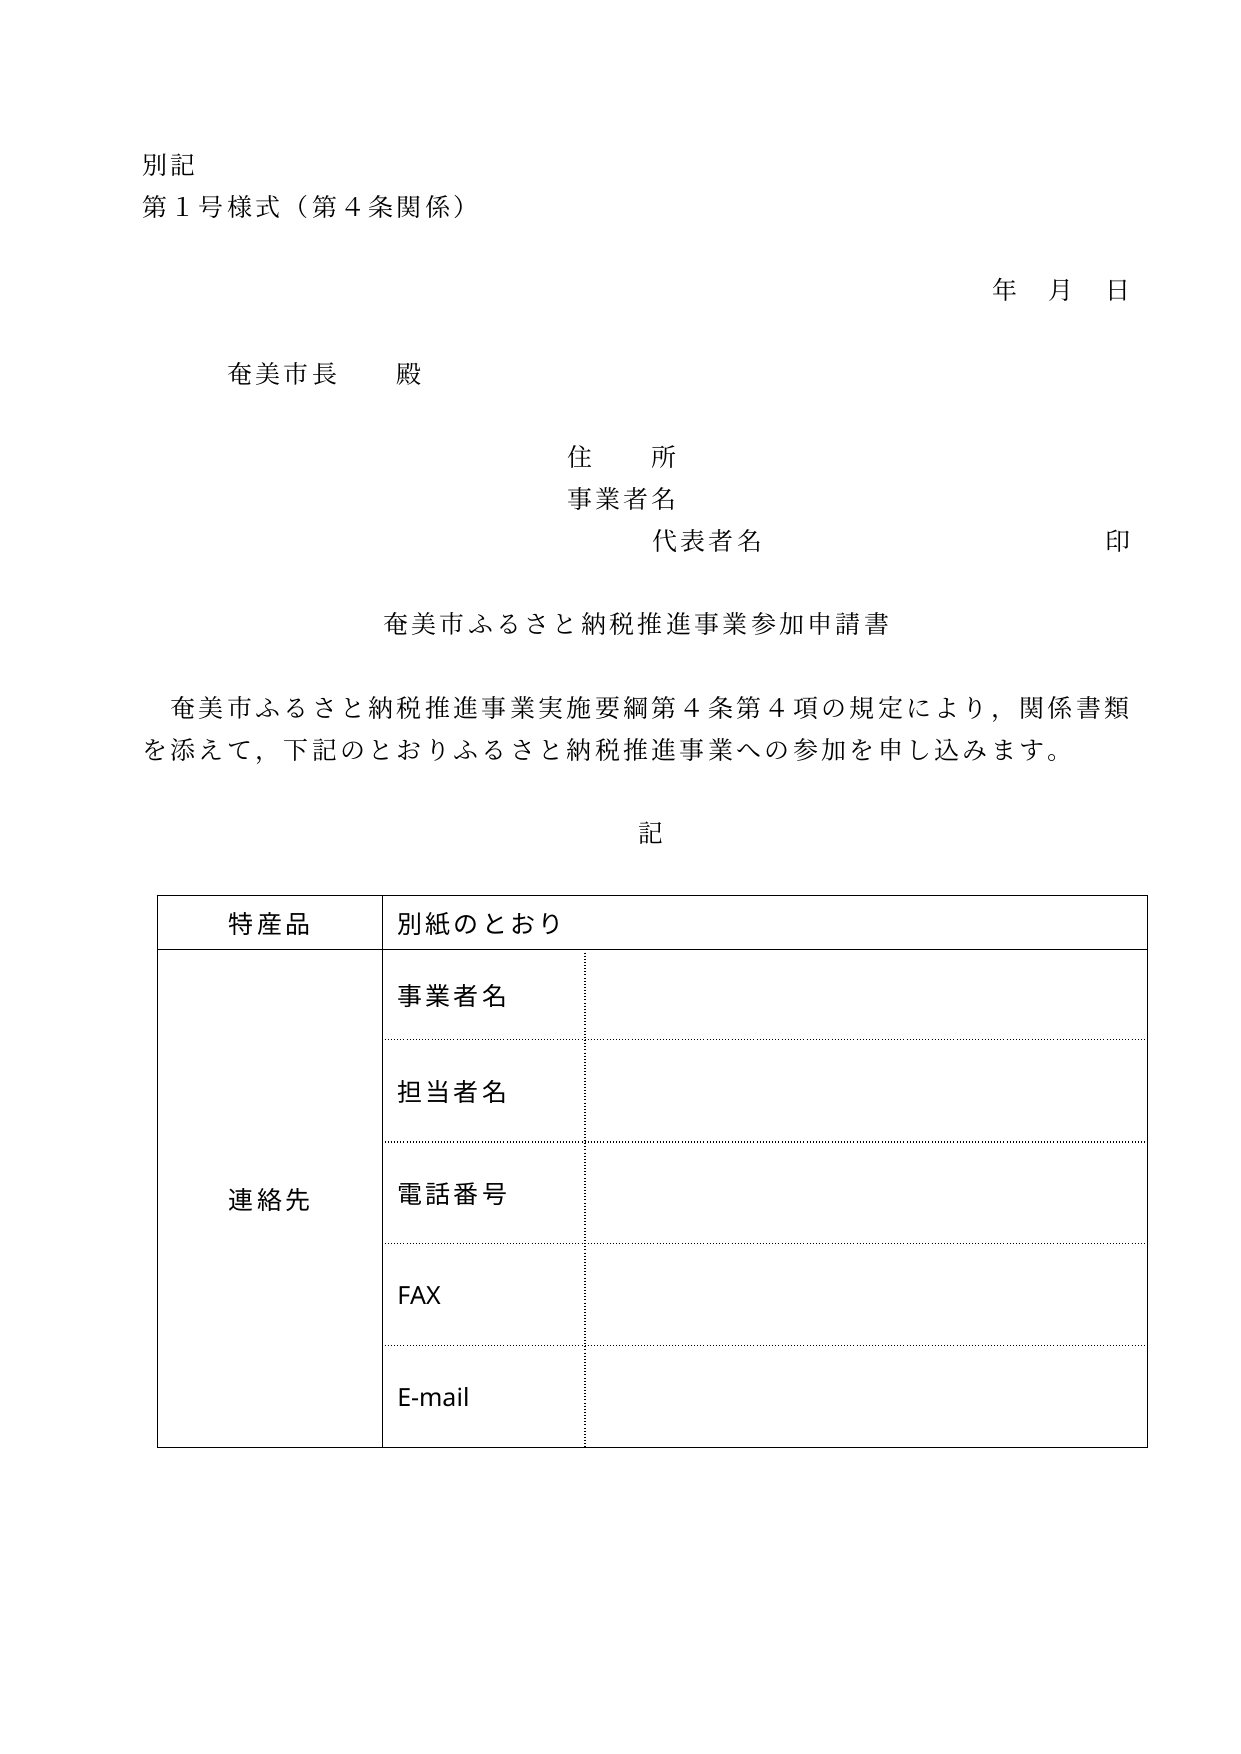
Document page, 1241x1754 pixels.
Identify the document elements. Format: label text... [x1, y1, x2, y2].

table_cell 事業者名 [383, 950, 585, 1039]
table_cell [585, 1345, 1147, 1447]
text 奄美市長 殿 [142, 352, 1134, 393]
text 奄美市ふるさと納税推進事業参加申請書 [142, 602, 1134, 644]
table_cell [585, 1039, 1147, 1141]
text 年 月 日 [142, 268, 1134, 310]
table_cell 電話番号 [383, 1141, 585, 1242]
text 事業者名 [142, 477, 680, 519]
table_cell [585, 1243, 1147, 1345]
text 住 所 [170, 435, 680, 477]
text 別記 [142, 143, 1134, 184]
table_cell E-mail [383, 1345, 585, 1447]
table_header 特産品 [158, 896, 382, 949]
table_cell 連絡先 [158, 950, 382, 1447]
table_cell FAX [383, 1243, 585, 1345]
text 奄美市ふるさと納税推進事業実施要綱第４条第４項の規定により，関係書類を添えて，下記のとおりふるさと納税推進事業への参加を申し込みます。 [142, 686, 1134, 769]
table_cell [585, 1141, 1147, 1242]
text 第１号様式（第４条関係） [142, 184, 1134, 226]
text 代表者名 印 [142, 519, 1134, 561]
table_header 別紙のとおり [383, 896, 1147, 949]
text 記 [142, 811, 1134, 853]
table_cell 担当者名 [383, 1039, 585, 1141]
table_cell [585, 950, 1147, 1039]
